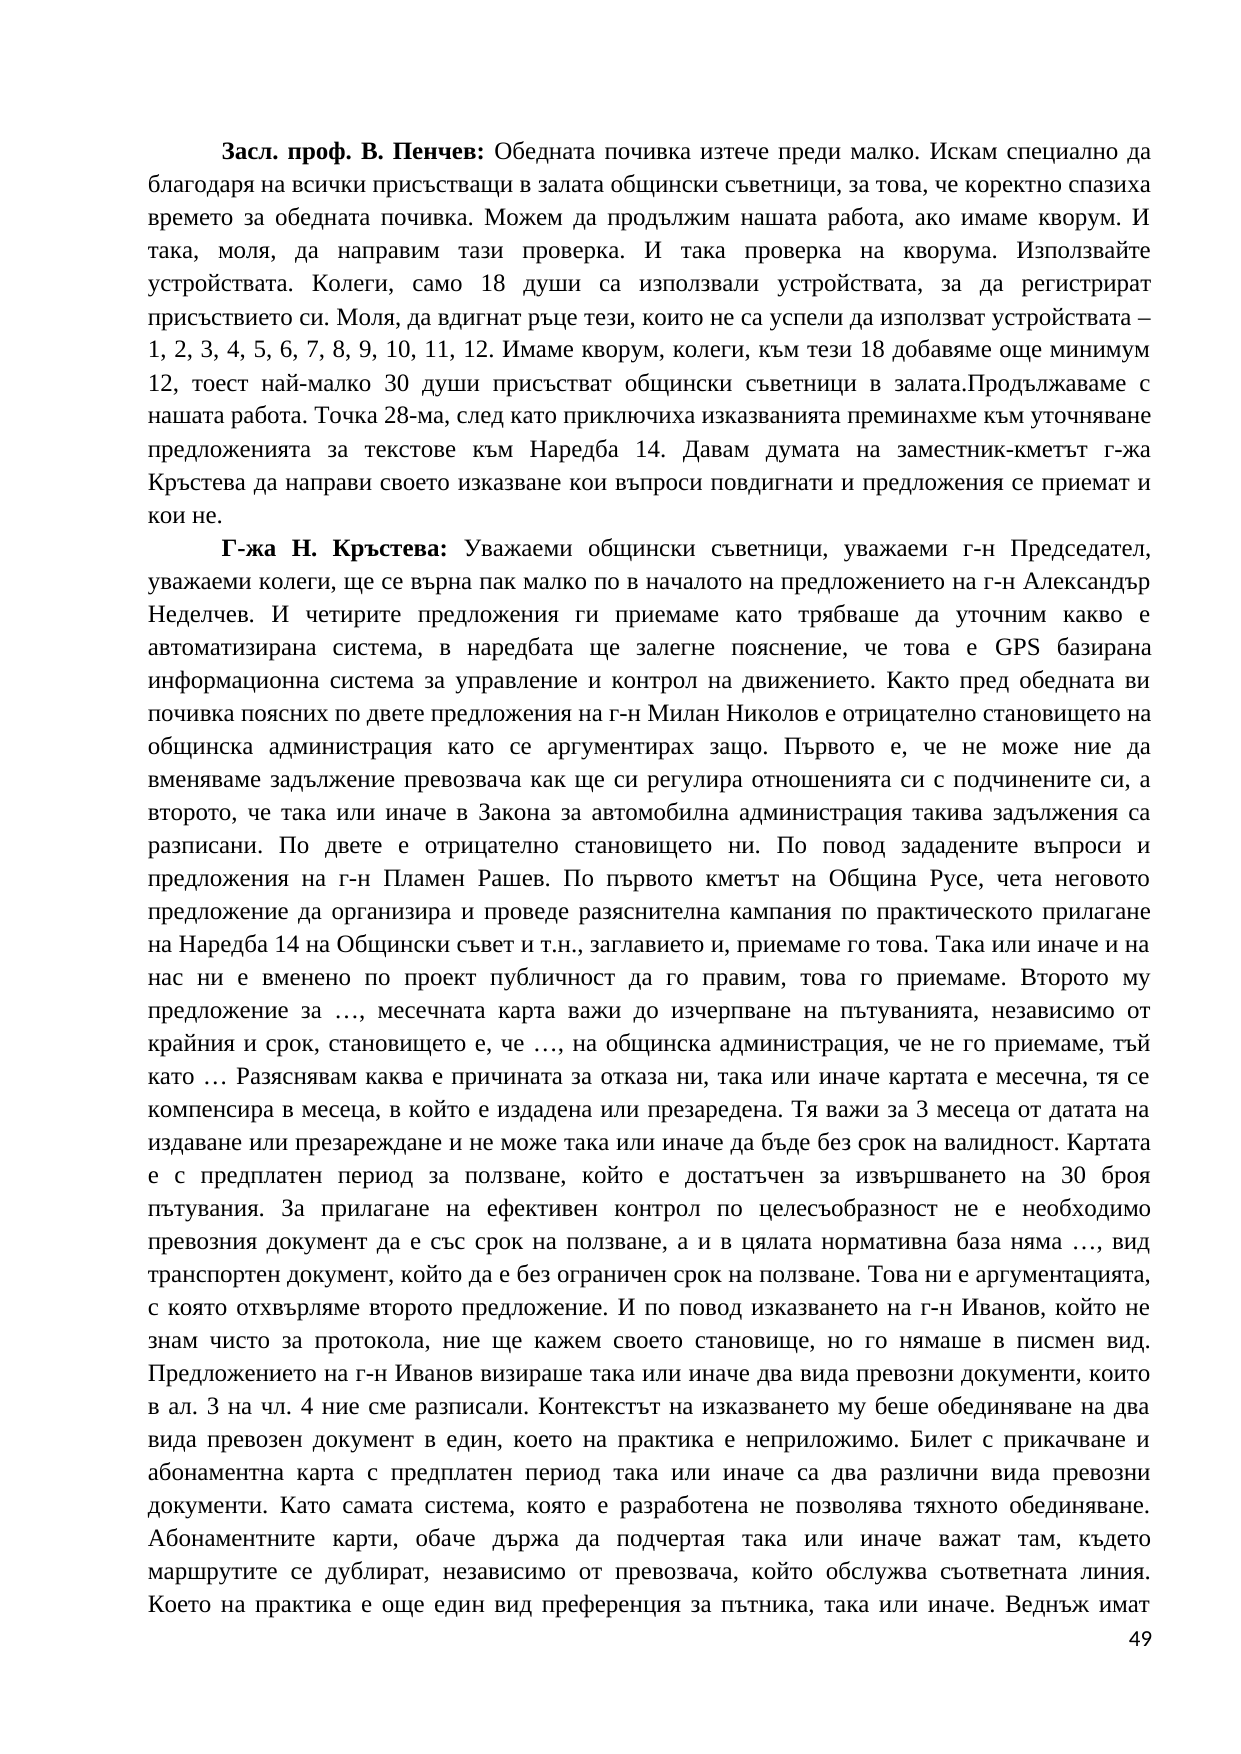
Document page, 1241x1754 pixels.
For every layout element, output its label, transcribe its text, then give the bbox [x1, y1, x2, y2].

text Засл. проф. В. Пенчев: Обедната почивка изтече преди малко. Искам специално да благодаря на всички присъстващи в залата общински съветници, за това, че коректно спазиха времето за обедната почивка. Можем да продължим нашата работа, ако имаме кворум. И така, моля, да направим тази проверка. И така проверка на кворума. Използвайте устройствата. Колеги, само 18 души са използвали устройствата, за да регистрират присъствието си. Моля, да вдигнат ръце тези, които не са успели да използват устройствата – 1, 2, 3, 4, 5, 6, 7, 8, 9, 10, 11, 12. Имаме кворум, колеги, към тези 18 добавяме още минимум 12, тоест най-малко 30 души присъстват общински съветници в залата.Продължаваме с нашата работа. Точка 28-ма, след като приключиха изказванията преминахме към уточняване предложенията за текстове към Наредба 14. Давам думата на заместник-кметът г-жа Кръстева да направи своето изказване кои въпроси повдигнати и предложения се приемат и кои не. [148, 136, 1152, 528]
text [148, 533, 1152, 1618]
